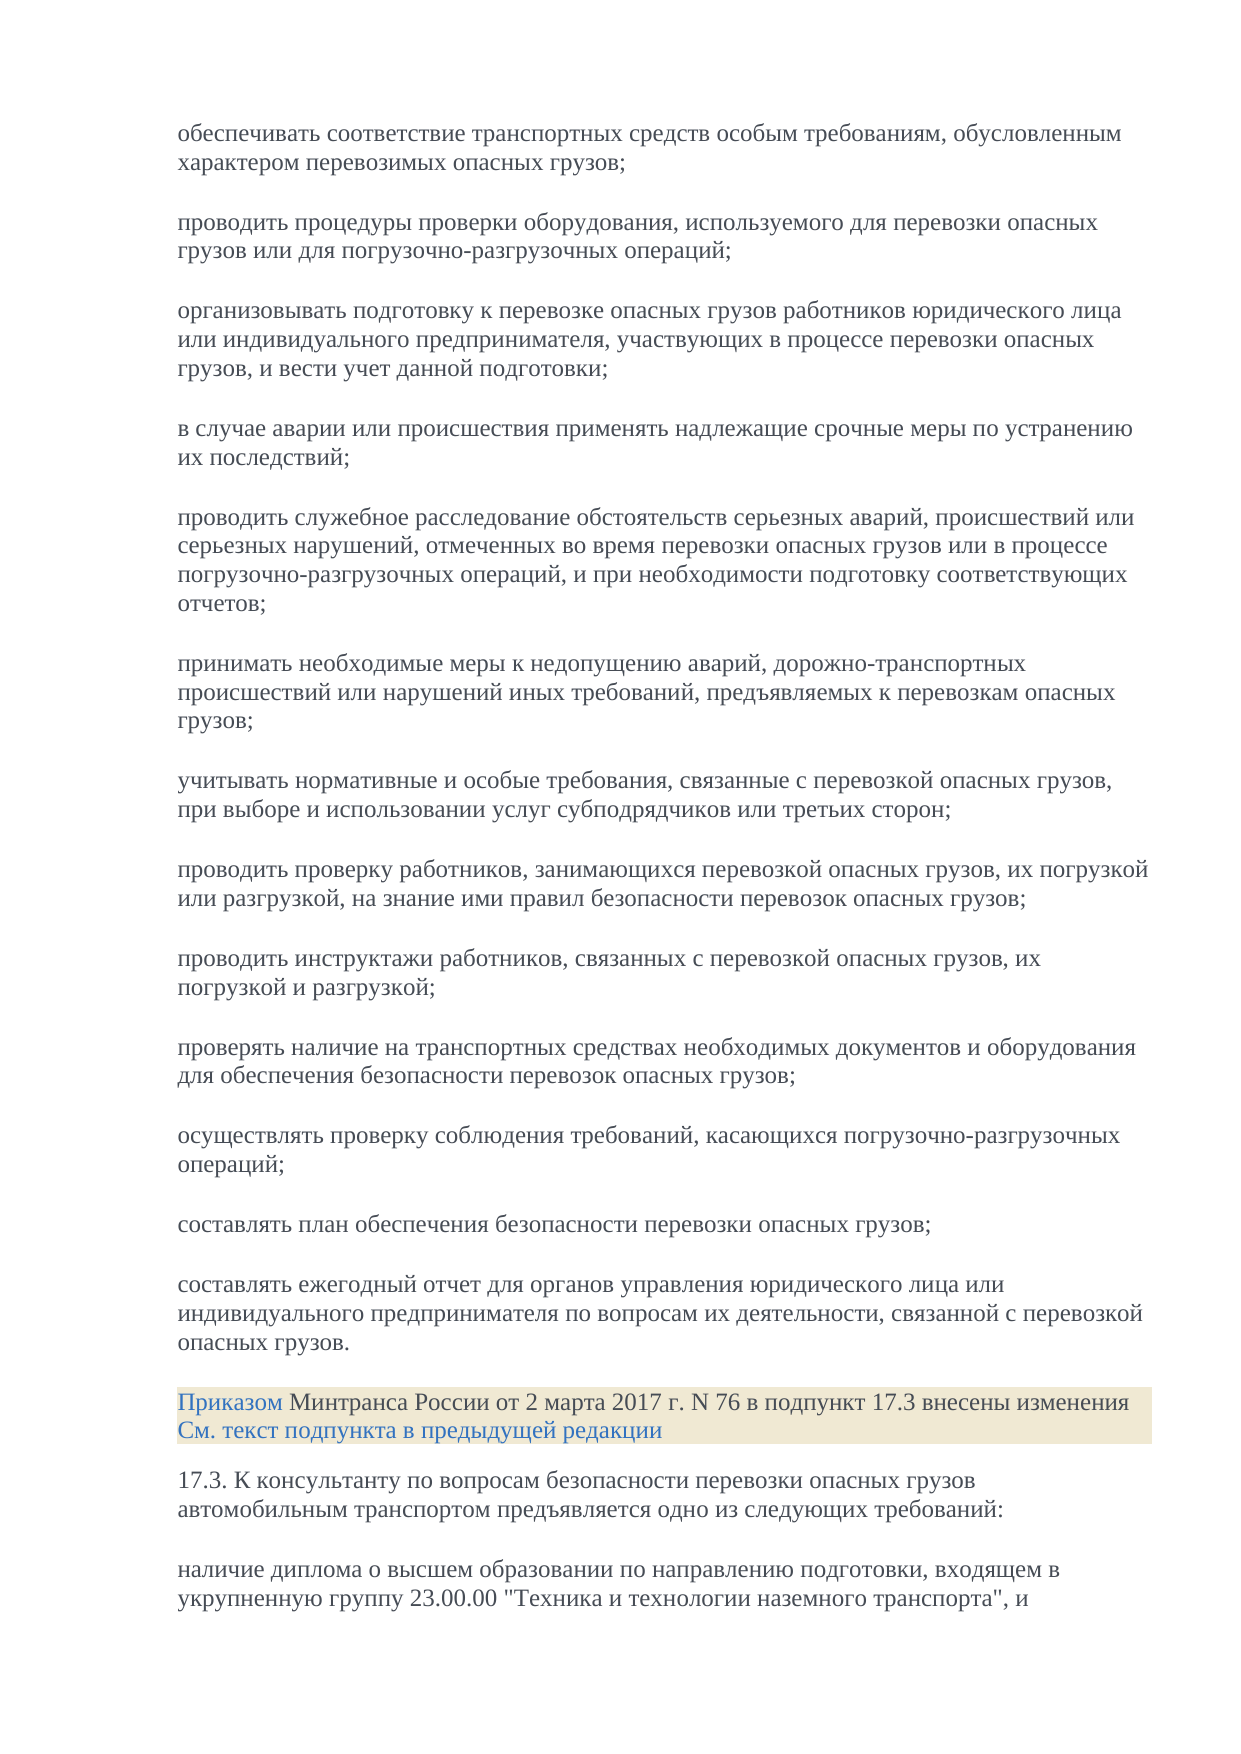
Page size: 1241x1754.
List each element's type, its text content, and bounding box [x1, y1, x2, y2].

text в случае аварии или происшествия применять надлежащие срочные меры по устранению их последствий; [177, 413, 1152, 471]
text См. текст подпункта в предыдущей редакции [177, 1416, 1152, 1444]
text осуществлять проверку соблюдения требований, касающихся погрузочно-разгрузочных операций; [177, 1121, 1152, 1178]
text проверять наличие на транспортных средствах необходимых документов и оборудования для обеспечения безопасности перевозок опасных грузов; [177, 1032, 1152, 1089]
text обеспечивать соответствие транспортных средств особым требованиям, обусловленным характером перевозимых опасных грузов; [177, 118, 1152, 176]
text проводить проверку работников, занимающихся перевозкой опасных грузов, их погрузкой или разгрузкой, на знание ими правил безопасности перевозок опасных грузов; [177, 854, 1152, 912]
text Приказом Минтранса России от 2 марта 2017 г. N 76 в подпункт 17.3 внесены изменения [177, 1387, 1152, 1416]
text организовывать подготовку к перевозке опасных грузов работников юридического лица или индивидуального предпринимателя, участвующих в процессе перевозки опасных грузов, и вести учет данной подготовки; [177, 296, 1152, 382]
text принимать необходимые меры к недопущению аварий, дорожно-транспортных происшествий или нарушений иных требований, предъявляемых к перевозкам опасных грузов; [177, 648, 1152, 734]
text учитывать нормативные и особые требования, связанные с перевозкой опасных грузов, при выборе и использовании услуг субподрядчиков или третьих сторон; [177, 766, 1152, 823]
text проводить инструктажи работников, связанных с перевозкой опасных грузов, их погрузкой и разгрузкой; [177, 943, 1152, 1001]
text 17.3. К консультанту по вопросам безопасности перевозки опасных грузов автомобильным транспортом предъявляется одно из следующих требований: [177, 1465, 1152, 1523]
text проводить служебное расследование обстоятельств серьезных аварий, происшествий или серьезных нарушений, отмеченных во время перевозки опасных грузов или в процессе погрузочно-разгрузочных операций, и при необходимости подготовку соответствующих отчетов; [177, 502, 1152, 617]
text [177, 1554, 1152, 1611]
text составлять ежегодный отчет для органов управления юридического лица или индивидуального предпринимателя по вопросам их деятельности, связанной с перевозкой опасных грузов. [177, 1269, 1152, 1356]
text проводить процедуры проверки оборудования, используемого для перевозки опасных грузов или для погрузочно-разгрузочных операций; [177, 207, 1152, 264]
text составлять план обеспечения безопасности перевозки опасных грузов; [177, 1209, 1152, 1238]
